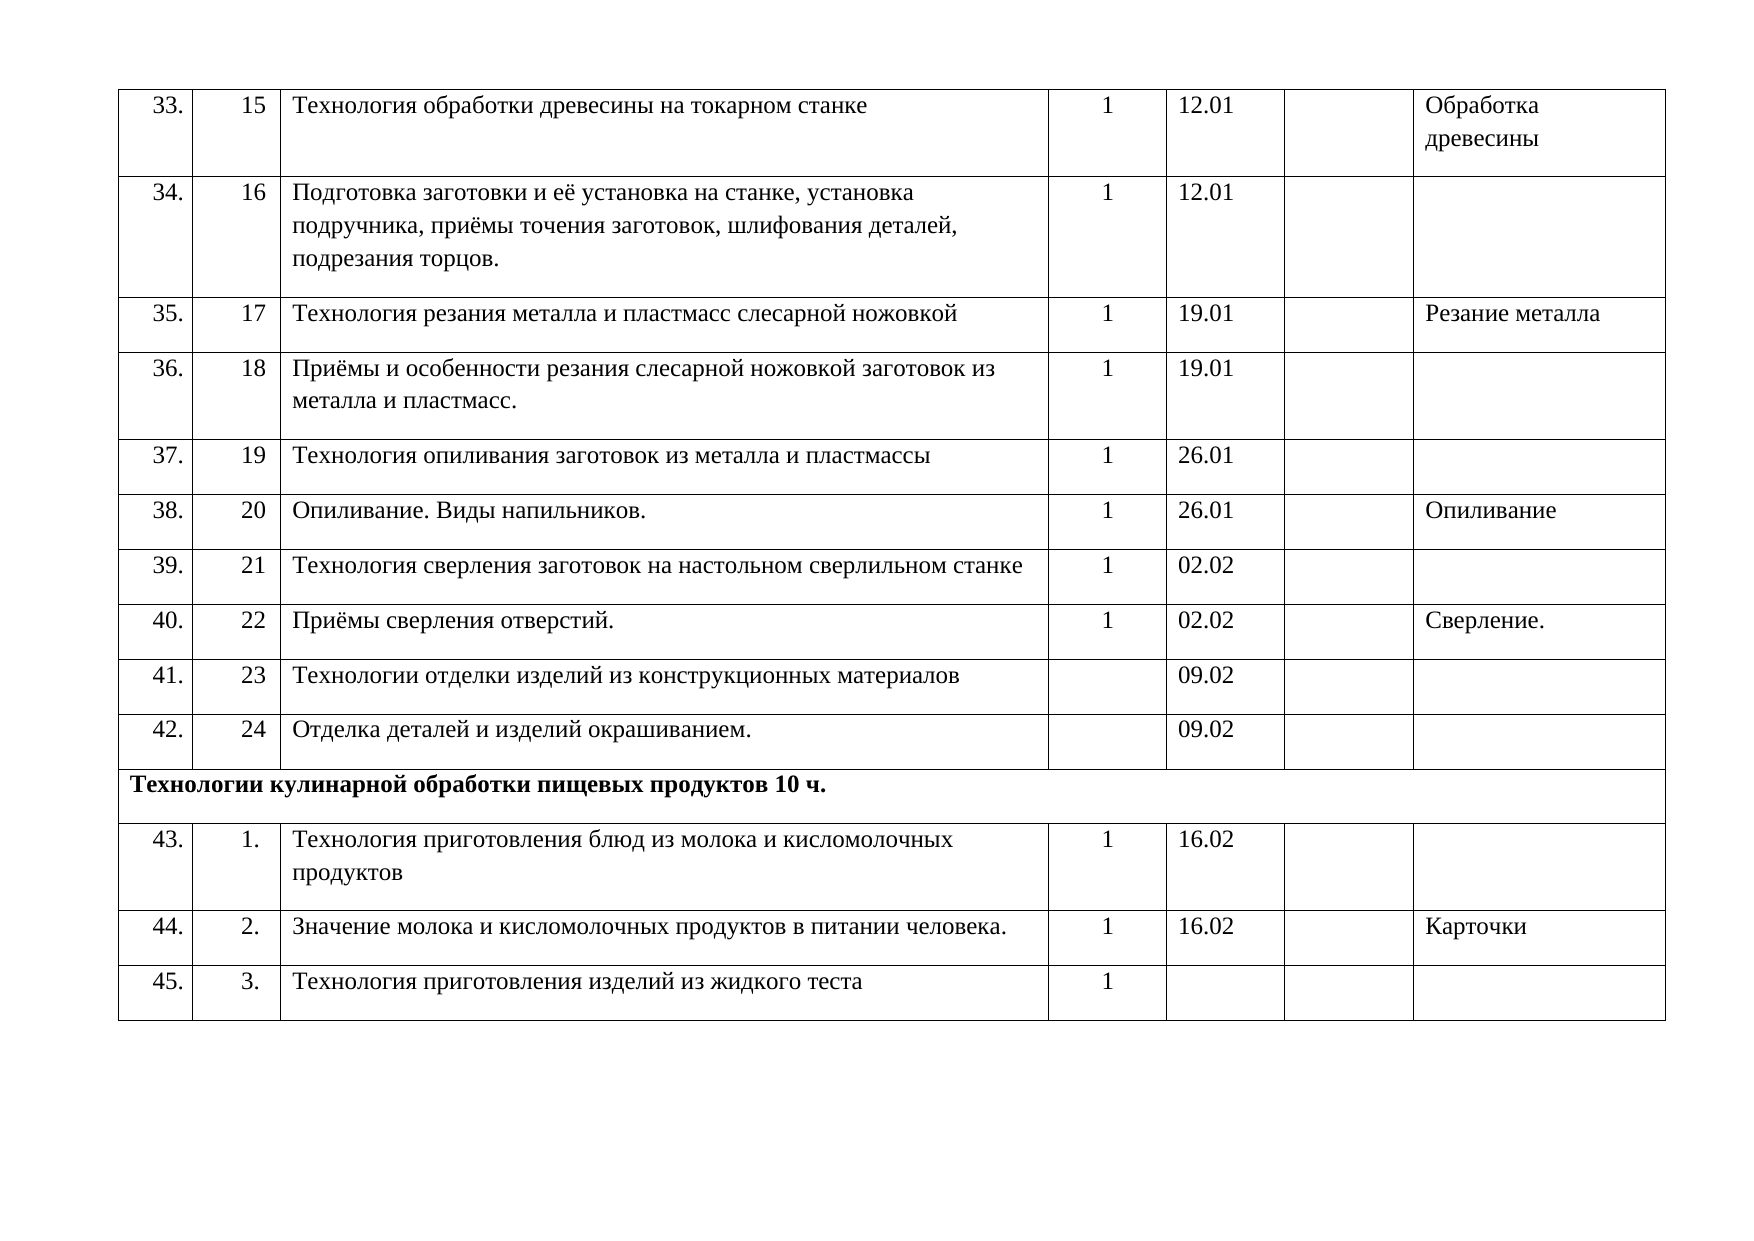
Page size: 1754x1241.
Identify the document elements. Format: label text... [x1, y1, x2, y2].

table_cell [1285, 177, 1413, 297]
table_cell Технология приготовления изделий из жидкого теста [281, 966, 1048, 1020]
table_cell Подготовка заготовки и её установка на станке, установка подручника, приёмы точения заготовок, шлифования деталей, подрезания торцов. [281, 177, 1048, 297]
table_cell [193, 966, 280, 1020]
table_cell [1285, 495, 1413, 549]
table_cell Технологии кулинарной обработки пищевых продуктов 10 ч. [119, 770, 1665, 823]
table_cell [1414, 966, 1665, 1020]
table_cell [1285, 605, 1413, 659]
table_cell [1414, 824, 1665, 910]
table_cell 1 [1049, 550, 1166, 604]
table_cell [119, 660, 192, 713]
table_cell [1285, 911, 1413, 965]
table_cell Отделка деталей и изделий окрашиванием. [281, 715, 1048, 768]
table_cell 23 [193, 660, 280, 713]
table_cell Обработка древесины [1414, 90, 1665, 176]
table_cell [1285, 966, 1413, 1020]
table_cell [1049, 715, 1166, 768]
table_cell 1 [1049, 90, 1166, 176]
table_cell 1 [1049, 966, 1166, 1020]
table_cell 20 [193, 495, 280, 549]
table_cell Приёмы и особенности резания слесарной ножовкой заготовок из металла и пластмасс. [281, 353, 1048, 439]
table_cell [1285, 353, 1413, 439]
table_cell 22 [193, 605, 280, 659]
table_cell 16.02 [1167, 911, 1284, 965]
table_cell [119, 911, 192, 965]
table_cell 1 [1049, 440, 1166, 494]
table_cell 21 [193, 550, 280, 604]
table_cell [1285, 550, 1413, 604]
table_cell [119, 440, 192, 494]
table_cell 1 [1049, 605, 1166, 659]
table_cell 17 [193, 298, 280, 352]
table_cell 19 [193, 440, 280, 494]
table_cell [119, 966, 192, 1020]
table_cell Технологии отделки изделий из конструкционных материалов [281, 660, 1048, 713]
table_cell 1 [1049, 177, 1166, 297]
table_cell Опиливание. Виды напильников. [281, 495, 1048, 549]
table_cell [119, 177, 192, 297]
table_cell Значение молока и кисломолочных продуктов в питании человека. [281, 911, 1048, 965]
table_cell 26.01 [1167, 440, 1284, 494]
table_cell Технология резания металла и пластмасс слесарной ножовкой [281, 298, 1048, 352]
table_cell [1414, 550, 1665, 604]
table_cell 12.01 [1167, 177, 1284, 297]
table_cell [119, 298, 192, 352]
table_cell [1414, 353, 1665, 439]
table_cell [119, 824, 192, 910]
table_cell Карточки [1414, 911, 1665, 965]
table_cell 19.01 [1167, 298, 1284, 352]
table_cell [119, 605, 192, 659]
table_cell [1285, 440, 1413, 494]
table_cell 09.02 [1167, 660, 1284, 713]
table_cell [1167, 966, 1284, 1020]
table_cell 15 [193, 90, 280, 176]
table_cell 16 [193, 177, 280, 297]
table_cell 16.02 [1167, 824, 1284, 910]
table_cell [119, 550, 192, 604]
table_cell 1 [1049, 824, 1166, 910]
table_cell [119, 715, 192, 768]
table_cell [1414, 660, 1665, 713]
table_cell 09.02 [1167, 715, 1284, 768]
table_cell 18 [193, 353, 280, 439]
table_cell Технология обработки древесины на токарном станке [281, 90, 1048, 176]
table_cell 02.02 [1167, 550, 1284, 604]
table_cell 1 [1049, 298, 1166, 352]
table_cell Резание металла [1414, 298, 1665, 352]
table_cell Технология приготовления блюд из молока и кисломолочных продуктов [281, 824, 1048, 910]
table_cell 24 [193, 715, 280, 768]
table_cell 1 [1049, 495, 1166, 549]
table_cell 1 [1049, 353, 1166, 439]
table_cell 26.01 [1167, 495, 1284, 549]
table_cell Технология сверления заготовок на настольном сверлильном станке [281, 550, 1048, 604]
table_cell 19.01 [1167, 353, 1284, 439]
table_cell [1285, 298, 1413, 352]
table_cell [193, 911, 280, 965]
table_cell Технология опиливания заготовок из металла и пластмассы [281, 440, 1048, 494]
table_cell [1285, 715, 1413, 768]
table_cell Приёмы сверления отверстий. [281, 605, 1048, 659]
table_cell [1285, 824, 1413, 910]
table_cell Сверление. [1414, 605, 1665, 659]
table_cell [1049, 660, 1166, 713]
table_cell 12.01 [1167, 90, 1284, 176]
table_cell [119, 90, 192, 176]
table_cell 1 [1049, 911, 1166, 965]
table_cell [193, 824, 280, 910]
table_cell Опиливание [1414, 495, 1665, 549]
table_cell [1285, 90, 1413, 176]
table_cell [1414, 440, 1665, 494]
table_cell [1285, 660, 1413, 713]
table_cell [1414, 177, 1665, 297]
table_cell [119, 353, 192, 439]
table_cell [1414, 715, 1665, 768]
table_cell [119, 495, 192, 549]
table_cell 02.02 [1167, 605, 1284, 659]
